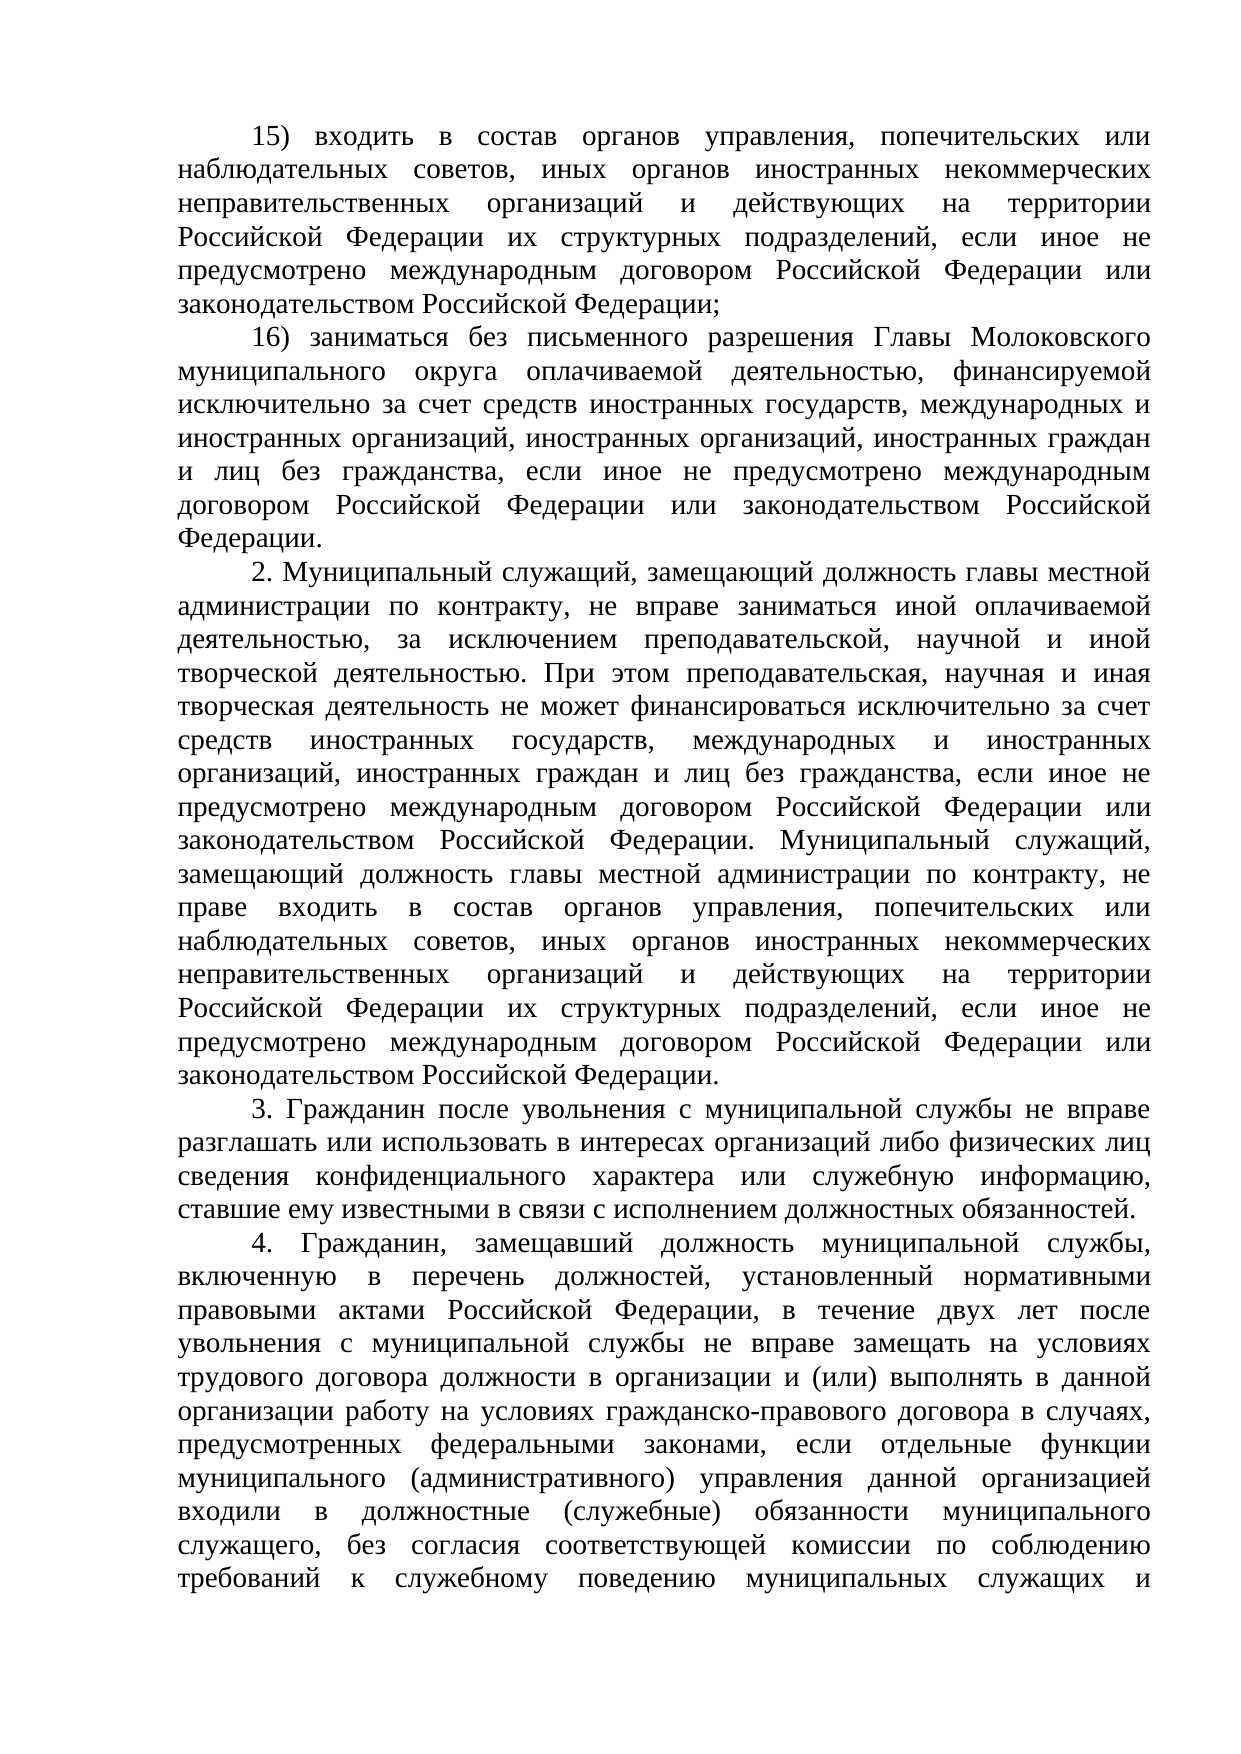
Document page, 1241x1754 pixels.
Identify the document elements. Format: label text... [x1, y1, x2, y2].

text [177, 1225, 1152, 1594]
text 2. Муниципальный служащий, замещающий должность главы местной администрации по контракту, не вправе заниматься иной оплачиваемой деятельностью, за исключением преподавательской, научной и иной творческой деятельностью. При этом преподавательская, научная и иная творческая деятельность не может финансироваться исключительно за счет средств иностранных государств, международных и иностранных организаций, иностранных граждан и лиц без гражданства, если иное не предусмотрено международным договором Российской Федерации или законодательством Российской Федерации. Муниципальный служащий, замещающий должность главы местной администрации по контракту, не праве входить в состав органов управления, попечительских или наблюдательных советов, иных органов иностранных некоммерческих неправительственных организаций и действующих на территории Российской Федерации их структурных подразделений, если иное не предусмотрено международным договором Российской Федерации или законодательством Российской Федерации. [177, 554, 1152, 1091]
text 15) входить в состав органов управления, попечительских или наблюдательных советов, иных органов иностранных некоммерческих неправительственных организаций и действующих на территории Российской Федерации их структурных подразделений, если иное не предусмотрено международным договором Российской Федерации или законодательством Российской Федерации; [177, 118, 1152, 319]
text 16) заниматься без письменного разрешения Главы Молоковского муниципального округа оплачиваемой деятельностью, финансируемой исключительно за счет средств иностранных государств, международных и иностранных организаций, иностранных организаций, иностранных граждан и лиц без гражданства, если иное не предусмотрено международным договором Российской Федерации или законодательством Российской Федерации. [177, 319, 1152, 554]
text 3. Гражданин после увольнения с муниципальной службы не вправе разглашать или использовать в интересах организаций либо физических лиц сведения конфиденциального характера или служебную информацию, ставшие ему известными в связи с исполнением должностных обязанностей. [177, 1091, 1152, 1225]
